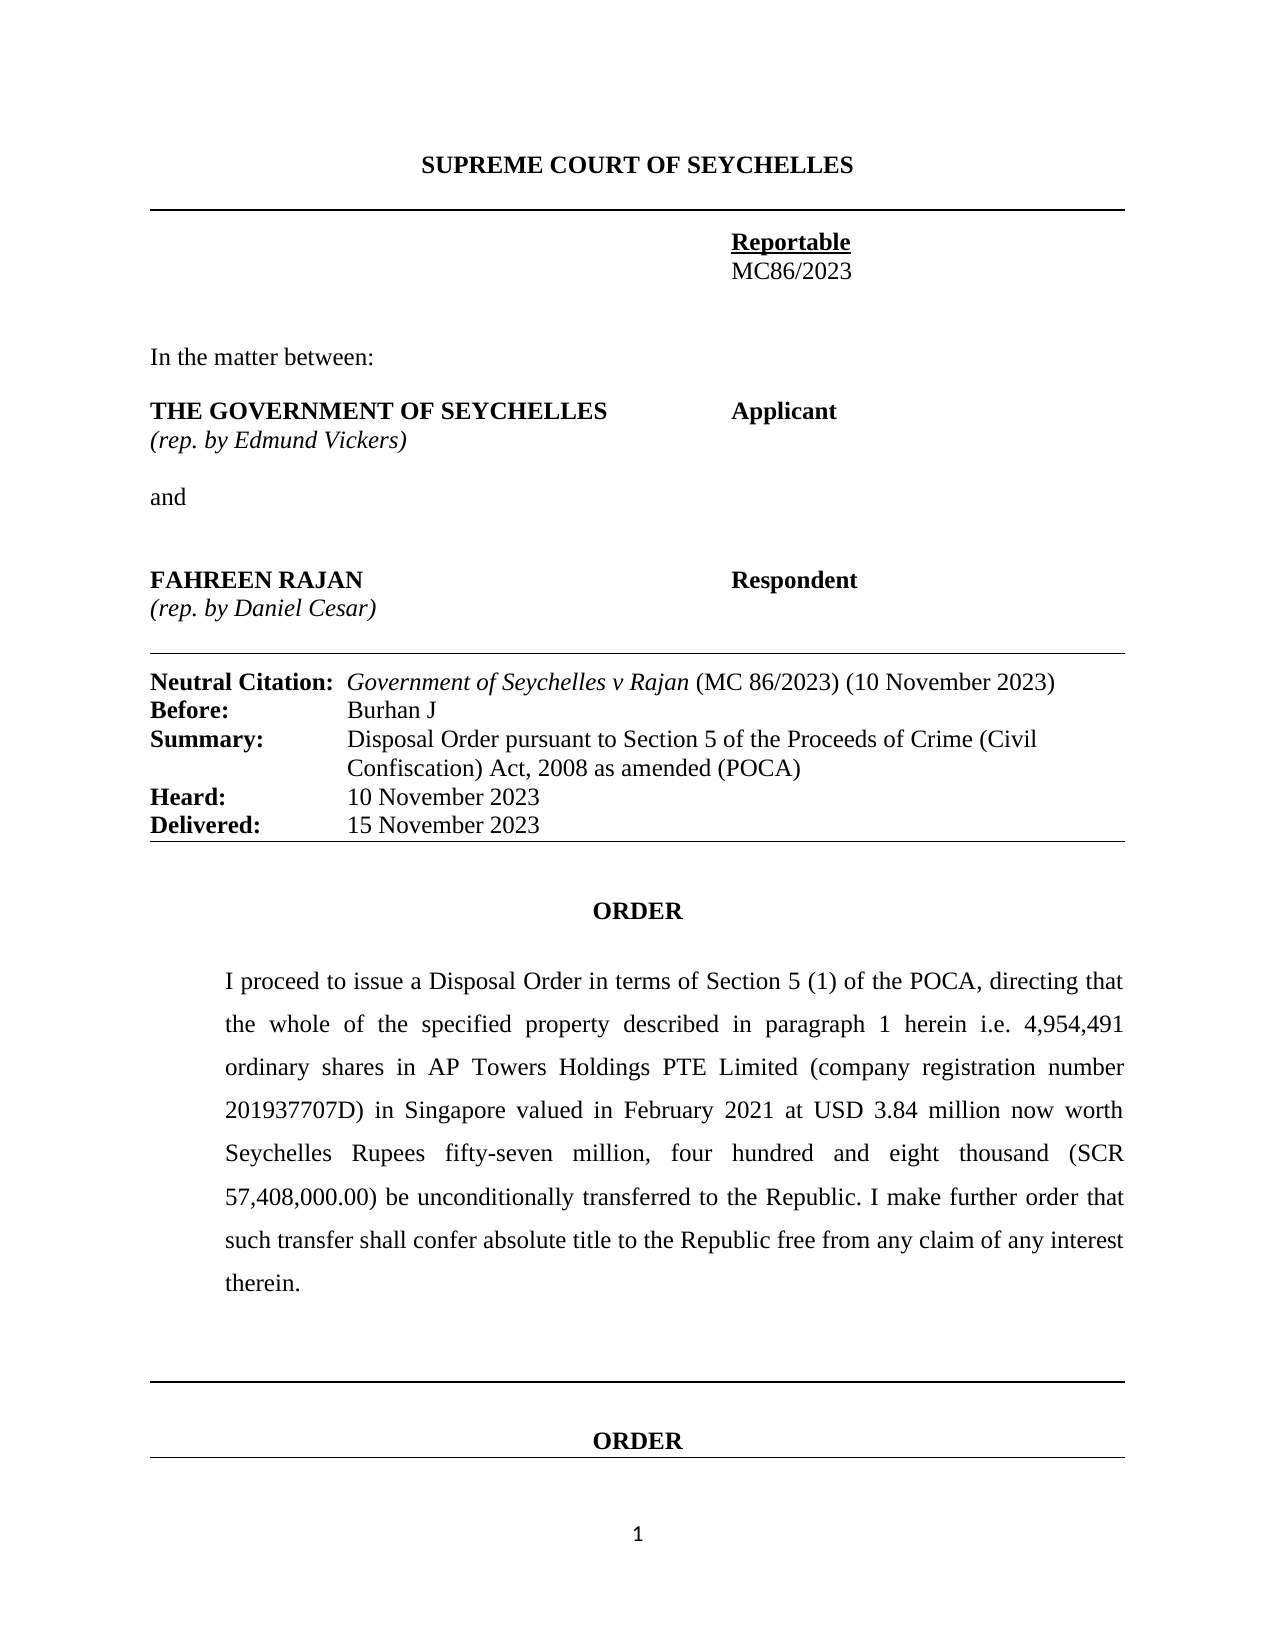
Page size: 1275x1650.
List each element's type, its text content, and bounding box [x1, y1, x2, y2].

text (rep. by Edmund Vickers) [150, 425, 1125, 453]
text Neutral Citation: Government of Seychelles v Rajan (MC 86/2023) (10 November 2023) [150, 667, 1125, 695]
text Before: Burhan J [150, 695, 1125, 724]
text SUPREME COURT OF SEYCHELLES [150, 150, 1125, 179]
text ORDER [150, 1423, 1125, 1457]
text ORDER [150, 896, 1125, 925]
text THE GOVERNMENT OF SEYCHELLES Applicant [150, 396, 1125, 425]
text (rep. by Daniel Cesar) [150, 593, 1125, 622]
text and [150, 482, 1125, 511]
text Reportable [731, 227, 1125, 256]
text Summary: Disposal Order pursuant to Section 5 of the Proceeds of Crime (Civil Confiscation) Act, 2008 as amended (POCA) [150, 724, 1125, 782]
text Heard: 10 November 2023 [150, 782, 1125, 810]
text FAHREEN RAJAN Respondent [150, 565, 1125, 593]
text MC86/2023 [731, 256, 1125, 285]
text Delivered: 15 November 2023 [150, 810, 1125, 841]
list I proceed to issue a Disposal Order in terms of Section 5 (1) of the POCA, directing that the whole of the specified property described in paragraph 1 herein i.e. 4,954,491 ordinary shares in AP Towers Holdings PTE Limited (company registration number 201937707D) in Singapore valued in February 2021 at USD 3.84 million now worth Seychelles Rupees fifty-seven million, four hundred and eight thousand (SCR 57,408,000.00) be unconditionally transferred to the Republic. I make further order that such transfer shall confer absolute title to the Republic free from any claim of any interest therein. [225, 966, 1125, 1297]
text In the matter between: [150, 342, 1125, 371]
